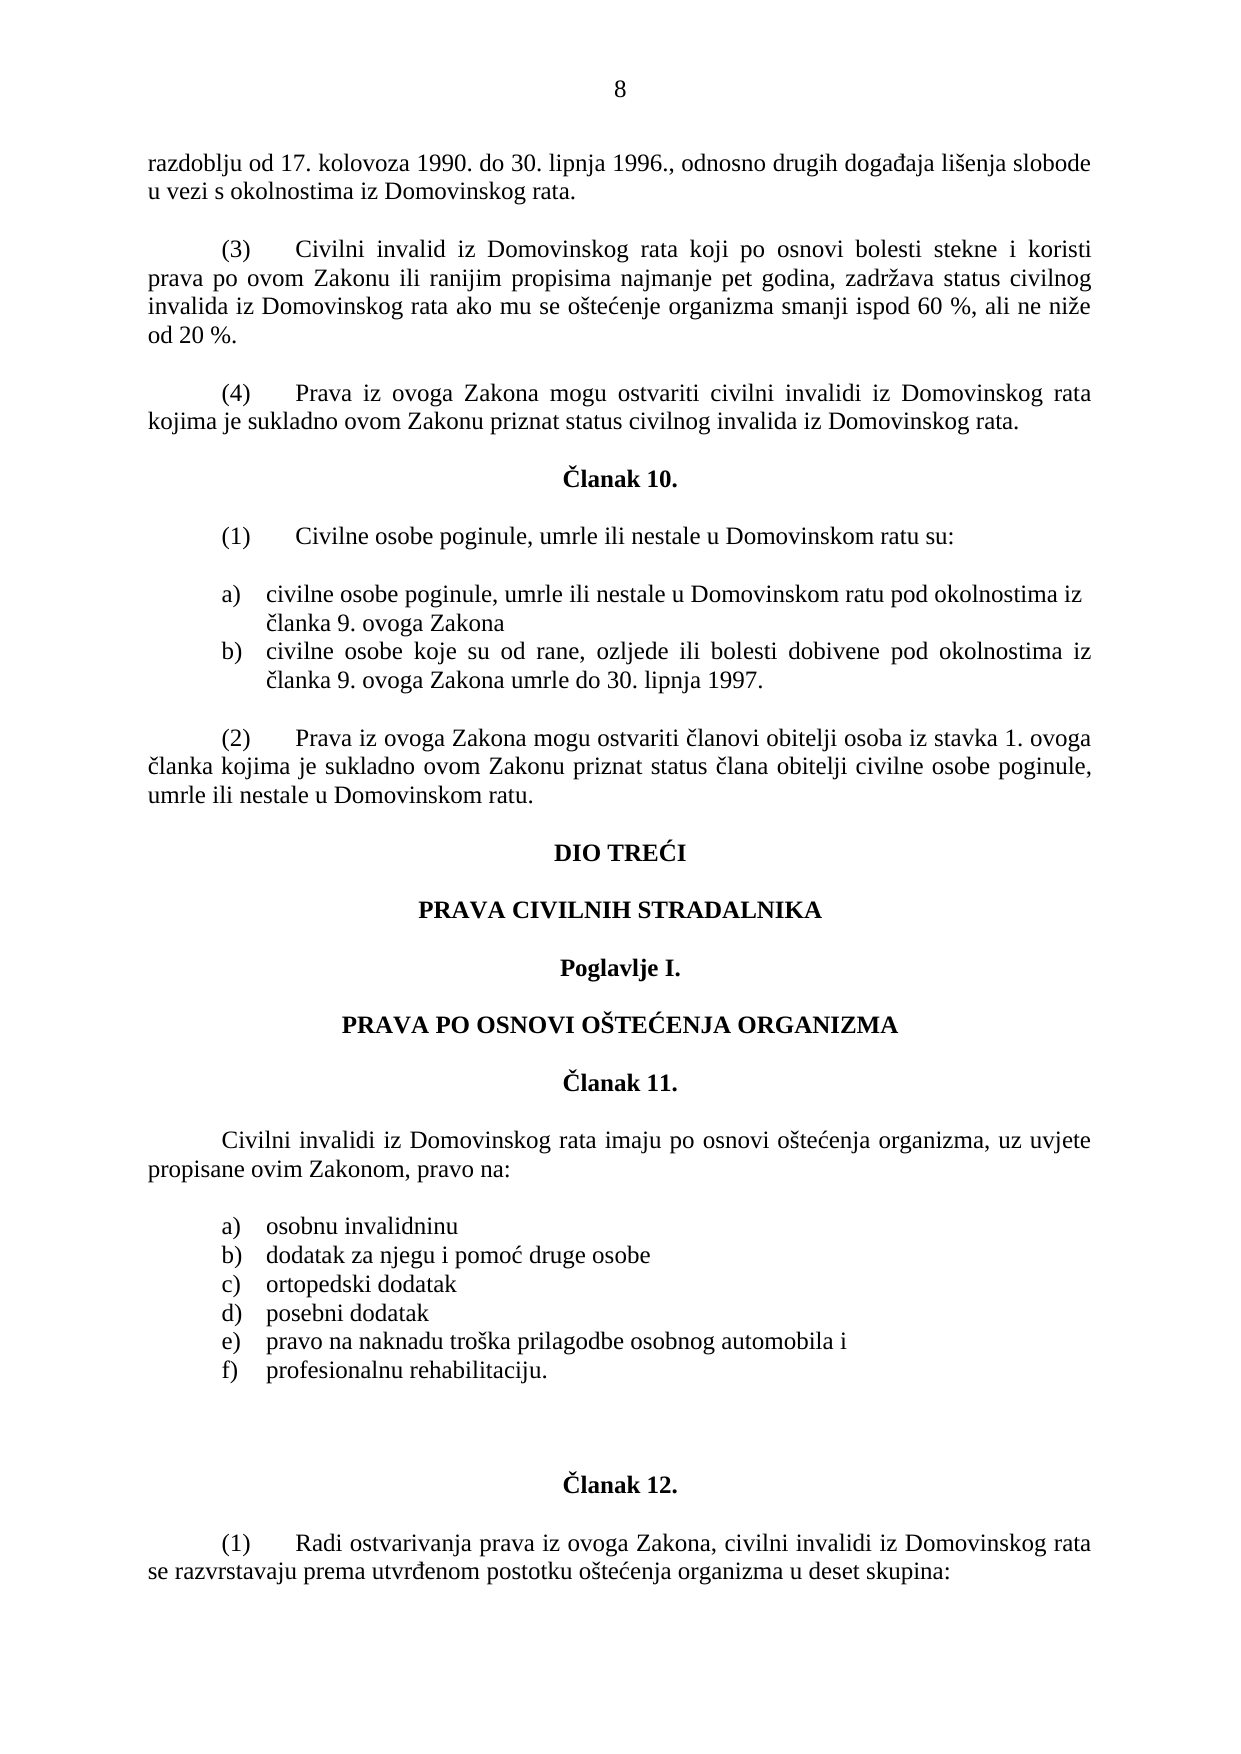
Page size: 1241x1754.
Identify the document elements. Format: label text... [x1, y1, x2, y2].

text (1) Radi ostvarivanja prava iz ovoga Zakona, civilni invalidi iz Domovinskog rata se razvrstavaju prema utvrđenom postotku oštećenja organizma u deset skupina: [148, 1528, 1093, 1585]
text Članak 11. [148, 1068, 1093, 1096]
text (3) Civilni invalid iz Domovinskog rata koji po osnovi bolesti stekne i koristi prava po ovom Zakonu ili ranijim propisima najmanje pet godina, zadržava status civilnog invalida iz Domovinskog rata ako mu se oštećenje organizma smanji ispod 60 %, ali ne niže od 20 %. [148, 234, 1093, 349]
list civilne osobe poginule, umrle ili nestale u Domovinskom ratu pod okolnostima iz članka 9. ovoga Zakona [221, 579, 1093, 636]
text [148, 148, 1093, 205]
list pravo na naknadu troška prilagodbe osobnog automobila i [221, 1326, 1093, 1355]
list ortopedski dodatak [221, 1269, 1093, 1298]
text Poglavlje I. [148, 953, 1093, 981]
text Članak 12. [148, 1470, 1093, 1499]
text Članak 10. [148, 464, 1093, 493]
list posebni dodatak [221, 1298, 1093, 1326]
text Civilni invalidi iz Domovinskog rata imaju po osnovi oštećenja organizma, uz uvjete propisane ovim Zakonom, pravo na: [148, 1125, 1093, 1183]
list osobnu invalidninu [221, 1211, 1093, 1240]
list dodatak za njegu i pomoć druge osobe [221, 1240, 1093, 1269]
list (1) Civilne osobe poginule, umrle ili nestale u Domovinskom ratu su: [148, 521, 1093, 550]
list (4) Prava iz ovoga Zakona mogu ostvariti civilni invalidi iz Domovinskog rata kojima je sukladno ovom Zakonu priznat status civilnog invalida iz Domovinskog rata. [148, 378, 1093, 435]
text DIO TREĆI [148, 838, 1093, 866]
text PRAVA CIVILNIH STRADALNIKA [148, 895, 1093, 924]
list (2) Prava iz ovoga Zakona mogu ostvariti članovi obitelji osoba iz stavka 1. ovoga članka kojima je sukladno ovom Zakonu priznat status člana obitelji civilne osobe poginule, umrle ili nestale u Domovinskom ratu. [148, 723, 1093, 809]
text PRAVA PO OSNOVI OŠTEĆENJA ORGANIZMA [148, 1010, 1093, 1039]
list civilne osobe koje su od rane, ozljede ili bolesti dobivene pod okolnostima iz članka 9. ovoga Zakona umrle do 30. lipnja 1997. [221, 636, 1093, 694]
list profesionalnu rehabilitaciju. [221, 1355, 1093, 1384]
